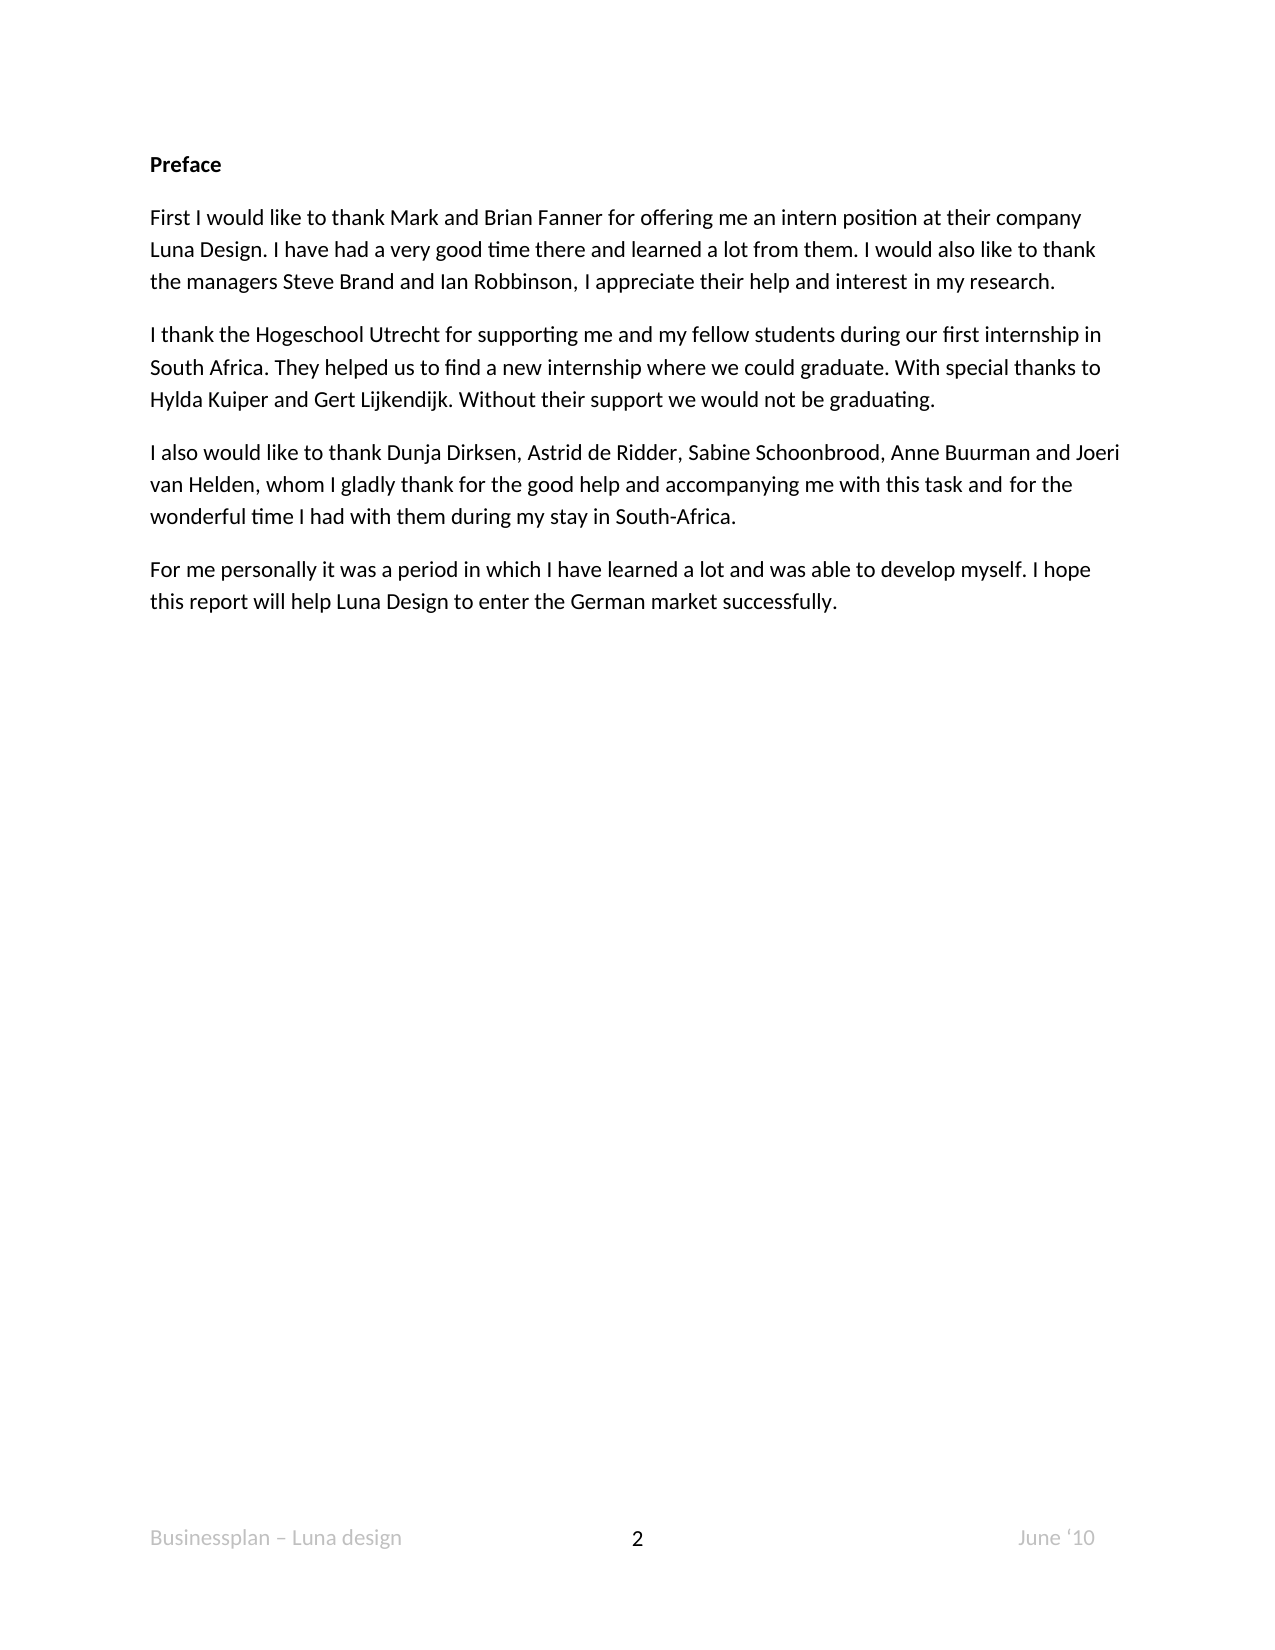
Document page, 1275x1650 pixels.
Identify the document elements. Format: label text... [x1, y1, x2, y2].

text Preface [150, 150, 1125, 178]
text First I would like to thank Mark and Brian Fanner for offering me an intern position at their company Luna Design. I have had a very good time there and learned a lot from them. I would also like to thank the managers Steve Brand and Ian Robbinson, I appreciate their help and interest in my research. [150, 203, 1125, 295]
text For me personally it was a period in which I have learned a lot and was able to develop myself. I hope this report will help Luna Design to enter the German market successfully. [150, 555, 1125, 615]
text I also would like to thank Dunja Dirksen, Astrid de Ridder, Sabine Schoonbrood, Anne Buurman and Joeri van Helden, whom I gladly thank for the good help and accompanying me with this task and for the wonderful time I had with them during my stay in South-Africa. [150, 438, 1125, 530]
text I thank the Hogeschool Utrecht for supporting me and my fellow students during our first internship in . They helped us to find a new internship where we could graduate. With special thanks to Hylda Kuiper and Gert Lijkendijk. Without their support we would not be graduating. [150, 320, 1125, 413]
